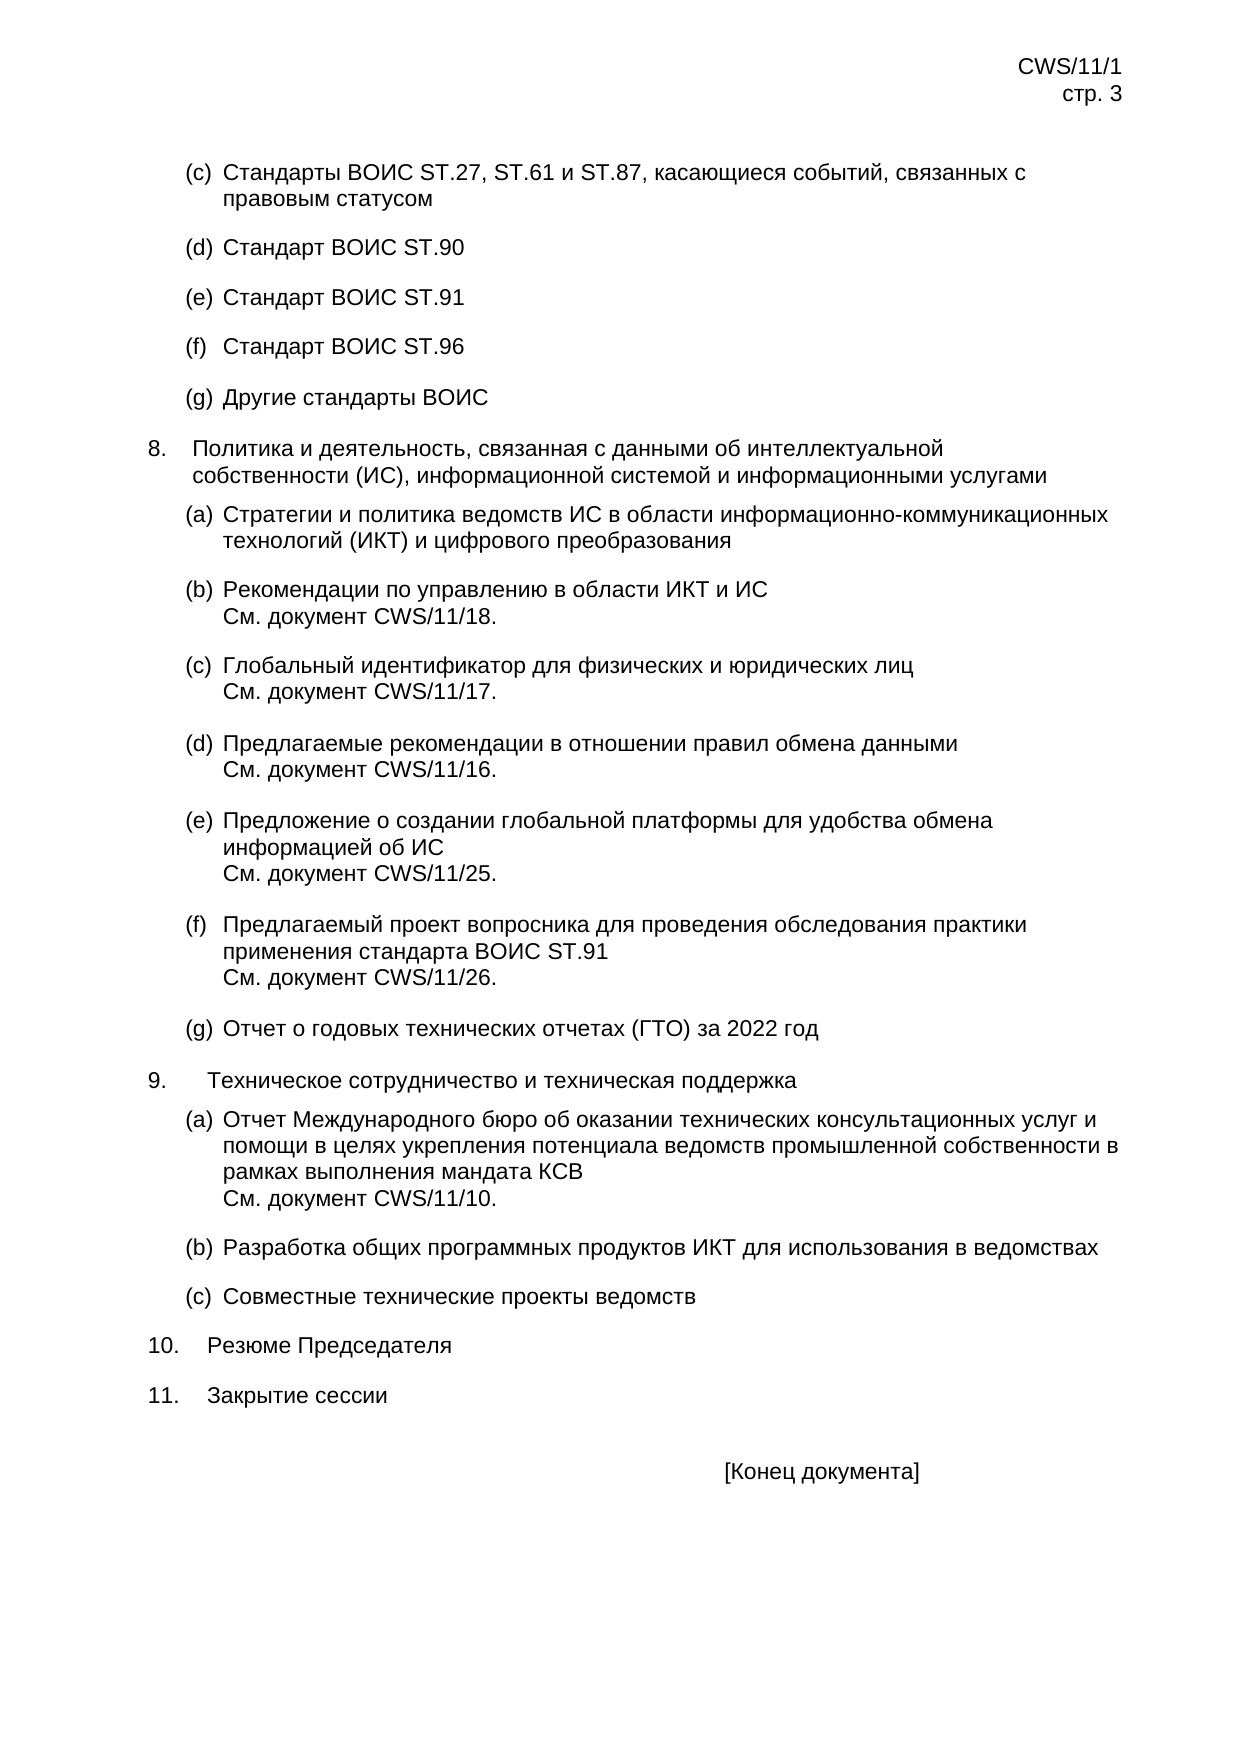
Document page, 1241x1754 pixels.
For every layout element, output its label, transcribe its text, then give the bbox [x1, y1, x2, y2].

list Стандарт ВОИС ST.90 [185, 234, 1122, 261]
list Предлагаемый проект вопросника для проведения обследования практики применения стандарта ВОИС ST.91 [185, 911, 1122, 964]
list Стандарты ВОИС ST.27, ST.61 и ST.87, касающиеся событий, связанных с правовым статусом [185, 158, 1122, 211]
list См. документ CWS/11/18. [223, 603, 1122, 629]
list См. документ CWS/11/25. [223, 860, 1122, 886]
text Закрытие сессии [148, 1382, 1122, 1408]
list Глобальный идентификатор для физических и юридических лиц [185, 652, 1122, 678]
text Политика и деятельность, связанная с данными об интеллектуальной собственности (ИС), информационной системой и информационными услугами [148, 435, 1122, 488]
list Рекомендации по управлению в области ИКТ и ИС [185, 576, 1122, 603]
list См. документ CWS/11/26. [223, 964, 1122, 990]
list Предлагаемые рекомендации в отношении правил обмена данными [185, 729, 1122, 756]
text Резюме Председателя [148, 1332, 1122, 1359]
list Стратегии и политика ведомств ИС в области информационно-коммуникационных технологий (ИКТ) и цифрового преобразования [185, 501, 1122, 553]
list Разработка общих программных продуктов ИКТ для использования в ведомствах [185, 1234, 1122, 1260]
text [Конец документа] [724, 1457, 1122, 1484]
list Отчет Международного бюро об оказании технических консультационных услуг и помощи в целях укрепления потенциала ведомств промышленной собственности в рамках выполнения мандата КСВ [185, 1106, 1122, 1185]
list Другие стандарты ВОИС [185, 384, 1122, 410]
list Отчет о годовых технических отчетах (ГТО) за 2022 год [185, 1015, 1122, 1042]
list См. документ CWS/11/16. [223, 756, 1122, 782]
list См. документ CWS/11/10. [223, 1185, 1122, 1211]
list Предложение о создании глобальной платформы для удобства обмена информацией об ИС [185, 807, 1122, 860]
list Стандарт ВОИС ST.96 [185, 333, 1122, 359]
text Техническое сотрудничество и техническая поддержка [148, 1067, 1122, 1093]
list Совместные технические проекты ведомств [185, 1283, 1122, 1309]
list Стандарт ВОИС ST.91 [185, 283, 1122, 310]
list См. документ CWS/11/17. [223, 678, 1122, 704]
